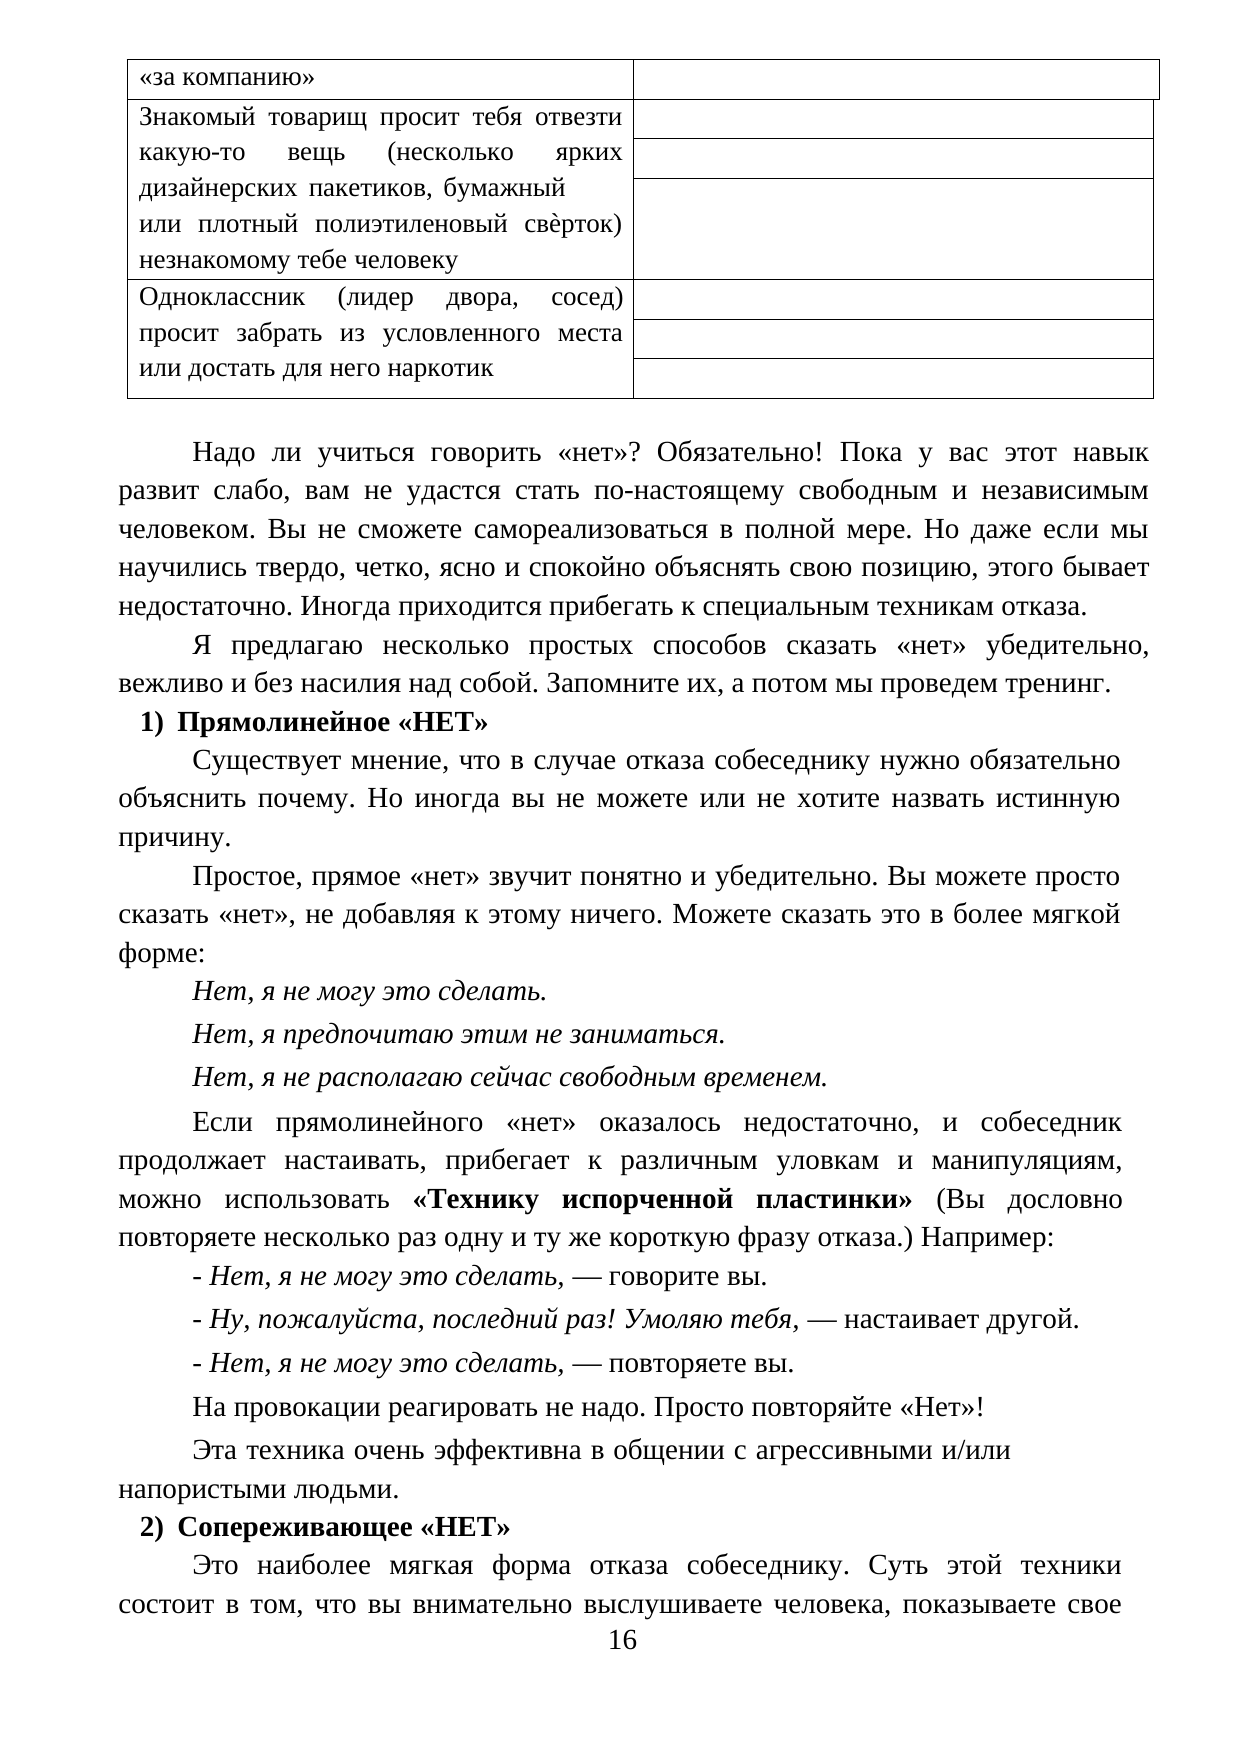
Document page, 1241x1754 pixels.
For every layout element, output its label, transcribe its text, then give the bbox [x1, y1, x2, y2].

text Я предлагаю несколько простых способов сказать «нет» убедительно, вежливо и без насилия над собой. Запомните их, а потом мы проведем тренинг. [118, 627, 1150, 699]
list Прямолинейное «НЕТ» [139, 704, 1140, 738]
text На провокации реагировать не надо. Просто повторяйте «Нет»! [192, 1389, 1140, 1422]
text Существует мнение, что в случае отказа собеседнику нужно обязательно объяснить почему. Но иногда вы не можете или не хотите назвать истинную причину. [118, 742, 1122, 853]
text Надо ли учиться говорить «нет»? Обязательно! Пока у вас этот навык развит слабо, вам не удастся стать по-настоящему свободным и независимым человеком. Вы не сможете самореализоваться в полной мере. Но даже если мы научились твердо, четко, ясно и спокойно объяснять свою позицию, этого бывает недостаточно. Иногда приходится прибегать к специальным техникам отказа. [118, 434, 1150, 622]
list Нет, я не могу это сделать, — повторяете вы. [192, 1345, 1140, 1378]
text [118, 1547, 1123, 1619]
table_cell [634, 139, 1153, 178]
table_cell Одноклассник (лидер двора, сосед) просит забрать из условленного места или достать для него наркотик [128, 280, 633, 398]
text Если прямолинейного «нет» оказалось недостаточно, и собеседник продолжает настаивать, прибегает к различным уловкам и манипуляциям, можно использовать «Технику испорченной пластинки» (Вы дословно повторяете несколько раз одну и ту же короткую фразу отказа.) Например: [118, 1104, 1123, 1253]
list Ну, пожалуйста, последний раз! Умоляю тебя, — настаивает другой. [192, 1301, 1140, 1335]
list Сопереживающее «НЕТ» [139, 1509, 1140, 1543]
table_cell [634, 100, 1153, 138]
list Нет, я не могу это сделать, — говорите вы. [192, 1258, 1140, 1291]
table_cell [634, 60, 1159, 99]
table_cell [634, 280, 1153, 318]
text Эта техника очень эффективна в общении с агрессивными и/или напористыми людьми. [118, 1432, 1123, 1504]
table_cell Знакомый товарищ просит тебя отвезти какую-то вещь (несколько ярких дизайнерских пакетиков, бумажный или плотный полиэтиленовый свѐрток) незнакомому тебе человеку [128, 100, 633, 279]
table_cell [634, 320, 1153, 358]
text Нет, я не располагаю сейчас свободным временем. [192, 1059, 1140, 1093]
text Простое, прямое «нет» звучит понятно и убедительно. Вы можете просто сказать «нет», не добавляя к этому ничего. Можете сказать это в более мягкой форме: [118, 858, 1121, 968]
text Нет, я не могу это сделать. [192, 973, 1140, 1007]
table_cell [634, 359, 1153, 398]
table_cell [634, 179, 1153, 279]
text Нет, я предпочитаю этим не заниматься. [192, 1016, 1140, 1050]
